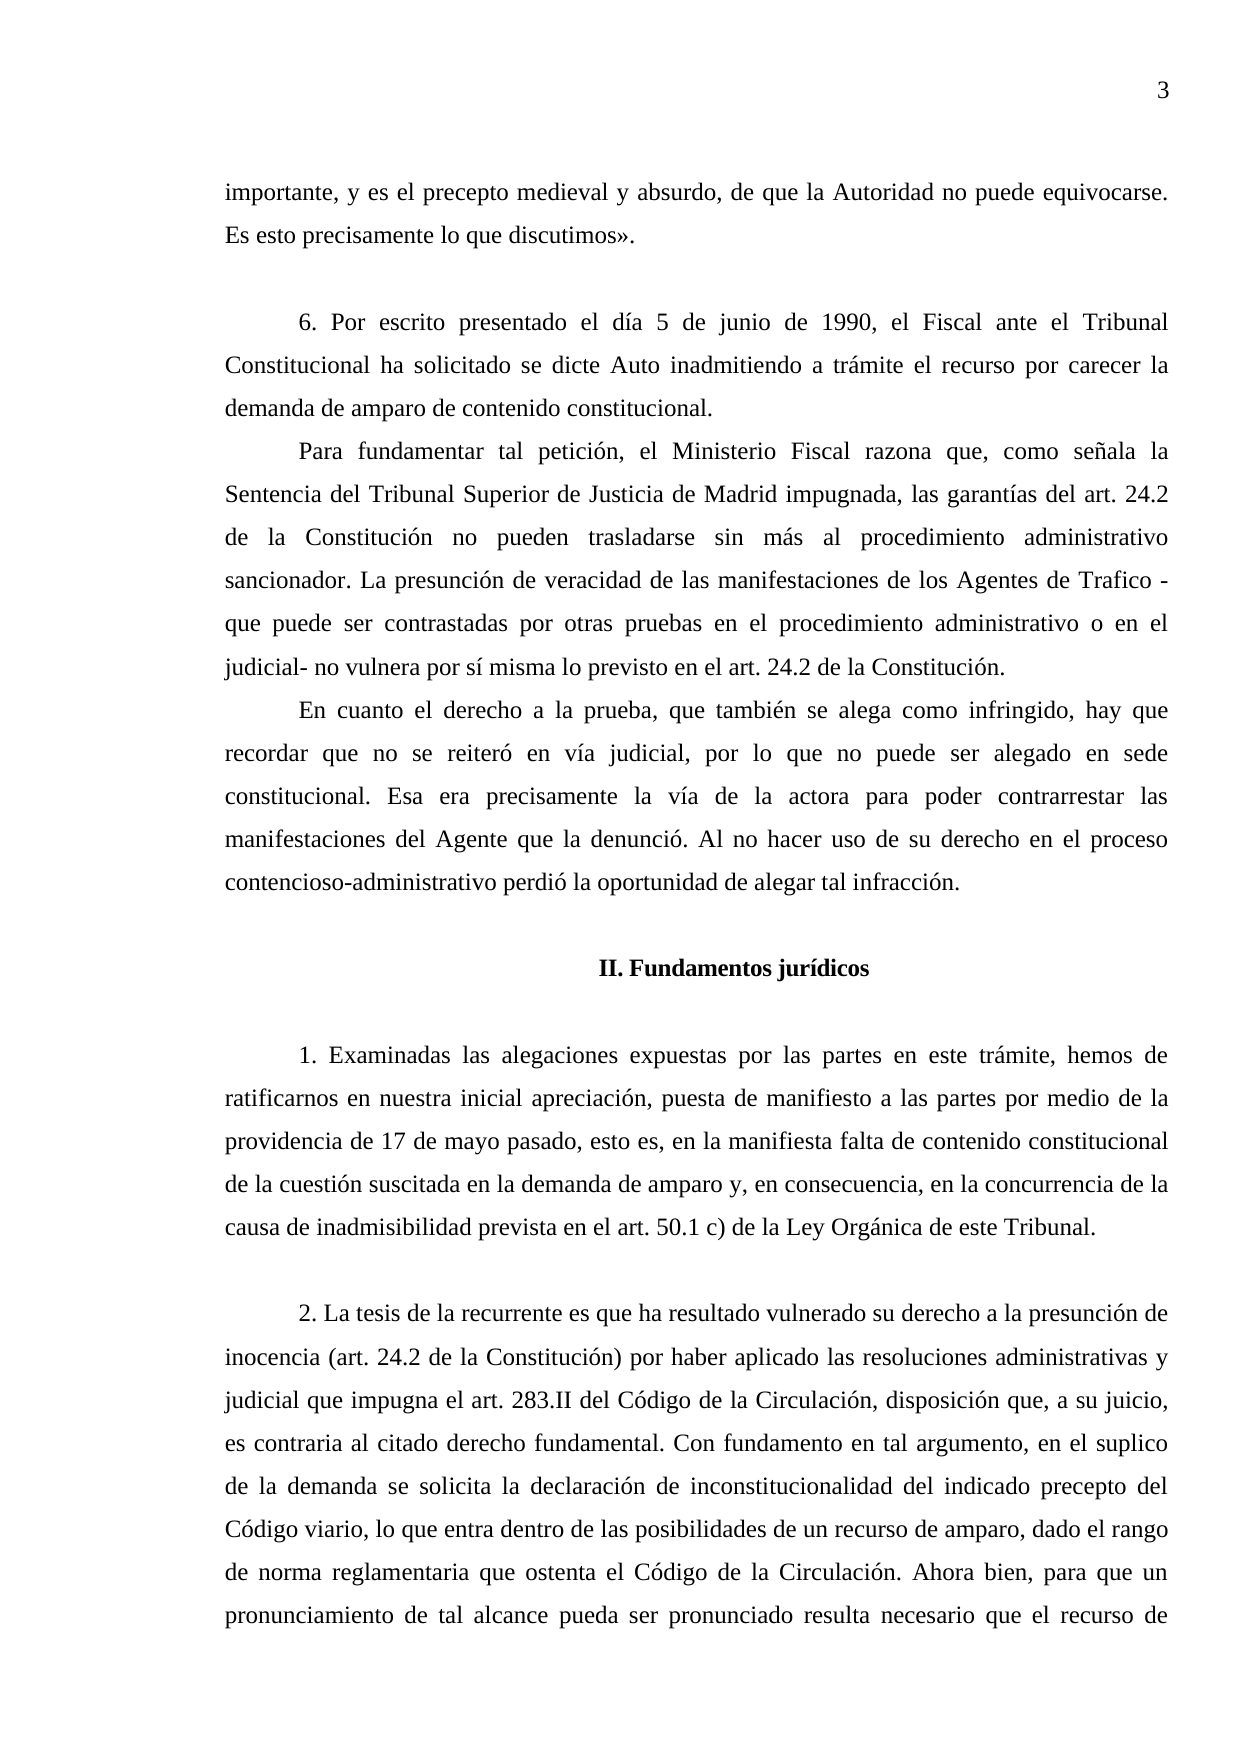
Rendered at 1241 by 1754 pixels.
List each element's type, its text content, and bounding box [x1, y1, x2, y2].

text Para fundamentar tal petición, el Ministerio Fiscal razona que, como señala la Sentencia del Tribunal Superior de Justicia de Madrid impugnada, las garantías del art. 24.2 de la Constitución no pueden trasladarse sin más al procedimiento administrativo sancionador. La presunción de veracidad de las manifestaciones de los Agentes de Trafico -que puede ser contrastadas por otras pruebas en el procedimiento administrativo o en el judicial- no vulnera por sí misma lo previsto en el art. 24.2 de la Constitución. [224, 436, 1169, 680]
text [224, 1298, 1169, 1629]
text 1. Examinadas las alegaciones expuestas por las partes en este trámite, hemos de ratificarnos en nuestra inicial apreciación, puesta de manifiesto a las partes por medio de la providencia de 17 de mayo pasado, esto es, en la manifiesta falta de contenido constitucional de la cuestión suscitada en la demanda de amparo y, en consecuencia, en la concurrencia de la causa de inadmisibilidad prevista en el art. 50.1 c) de la Ley Orgánica de este Tribunal. [224, 1040, 1169, 1241]
text 6. Por escrito presentado el día 5 de junio de 1990, el Fiscal ante el Tribunal Constitucional ha solicitado se dicte Auto inadmitiendo a trámite el recurso por carecer la demanda de amparo de contenido constitucional. [224, 307, 1169, 422]
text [224, 177, 1169, 249]
text En cuanto el derecho a la prueba, que también se alega como infringido, hay que recordar que no se reiteró en vía judicial, por lo que no puede ser alegado en sede constitucional. Esa era precisamente la vía de la actora para poder contrarrestar las manifestaciones del Agente que la denunció. Al no hacer uso de su derecho en el proceso contencioso-administrativo perdió la oportunidad de alegar tal infracción. [224, 695, 1169, 896]
subtitle II. Fundamentos jurídicos [224, 953, 1169, 982]
